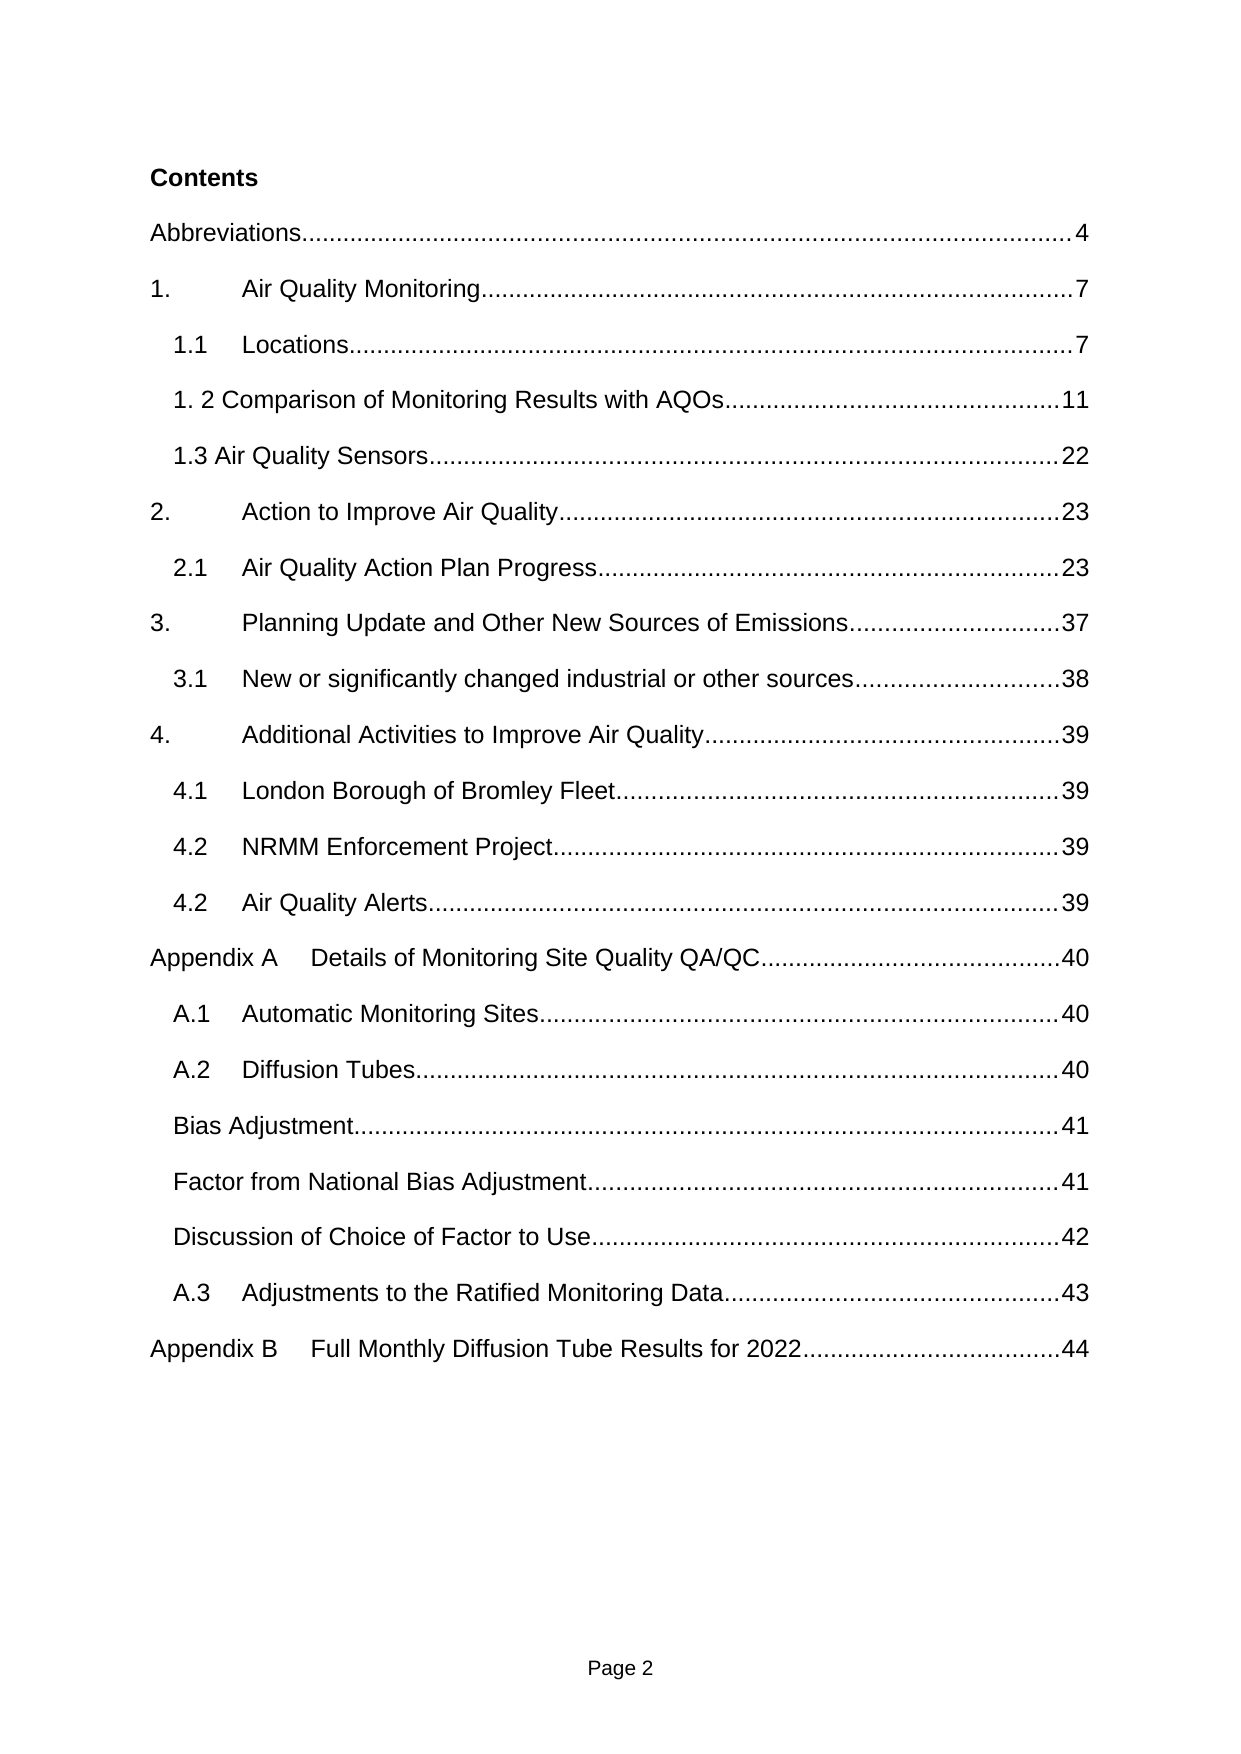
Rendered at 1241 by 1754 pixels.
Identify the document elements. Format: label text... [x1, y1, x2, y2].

text 1. Air Quality Monitoring 7 [150, 274, 1090, 302]
text A.2 Diffusion Tubes 40 [173, 1055, 1090, 1084]
text A.3 Adjustments to the Ratified Monitoring Data 43 [173, 1278, 1090, 1306]
text 4.2 Air Quality Alerts 39 [173, 887, 1090, 916]
text Factor from National Bias Adjustment 41 [173, 1166, 1090, 1195]
text 1.3 Air Quality Sensors 22 [173, 441, 1090, 470]
text 2. Action to Improve Air Quality 23 [150, 497, 1090, 525]
text A.1 Automatic Monitoring Sites 40 [173, 999, 1090, 1028]
text Appendix A Details of Monitoring Site Quality QA/QC 40 [150, 943, 1090, 972]
text 1. 2 Comparison of Monitoring Results with AQOs 11 [173, 385, 1090, 414]
text Contents [150, 162, 1090, 191]
text 4.1 London Borough of Bromley Fleet 39 [173, 776, 1090, 804]
text 4.2 NRMM Enforcement Project 39 [173, 832, 1090, 860]
text Discussion of Choice of Factor to Use 42 [173, 1222, 1090, 1251]
text Abbreviations 4 [150, 218, 1090, 247]
text 3.1 New or significantly changed industrial or other sources 38 [173, 664, 1090, 693]
text 3. Planning Update and Other New Sources of Emissions 37 [150, 608, 1090, 637]
text 1.1 Locations 7 [173, 329, 1090, 358]
text Appendix B Full Monthly Diffusion Tube Results for 2022 44 [150, 1333, 1090, 1362]
text 2.1 Air Quality Action Plan Progress 23 [173, 552, 1090, 581]
text Bias Adjustment 41 [173, 1111, 1090, 1139]
text 4. Additional Activities to Improve Air Quality 39 [150, 720, 1090, 749]
